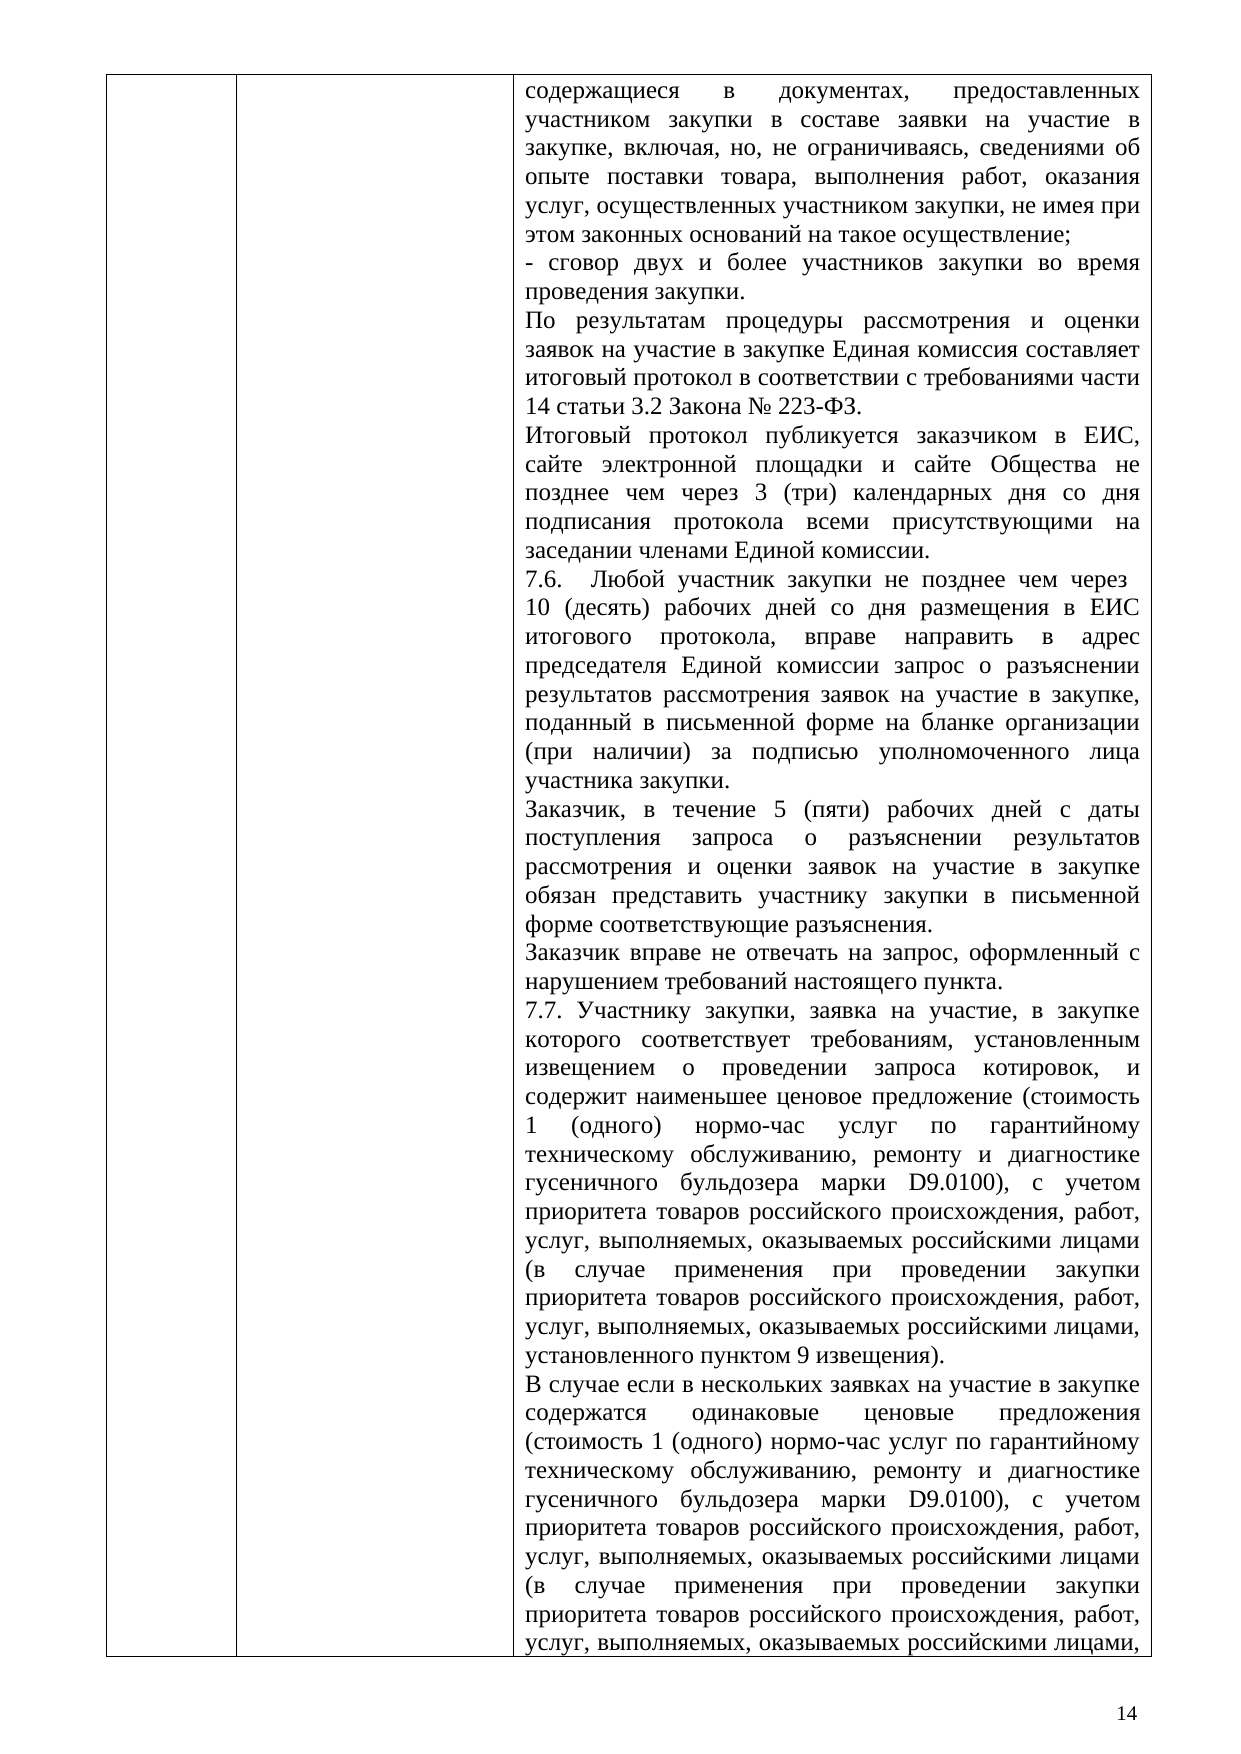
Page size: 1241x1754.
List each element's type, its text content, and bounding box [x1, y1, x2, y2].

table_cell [514, 75, 1151, 1656]
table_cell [237, 75, 513, 1656]
table_cell 7 [107, 75, 236, 1656]
